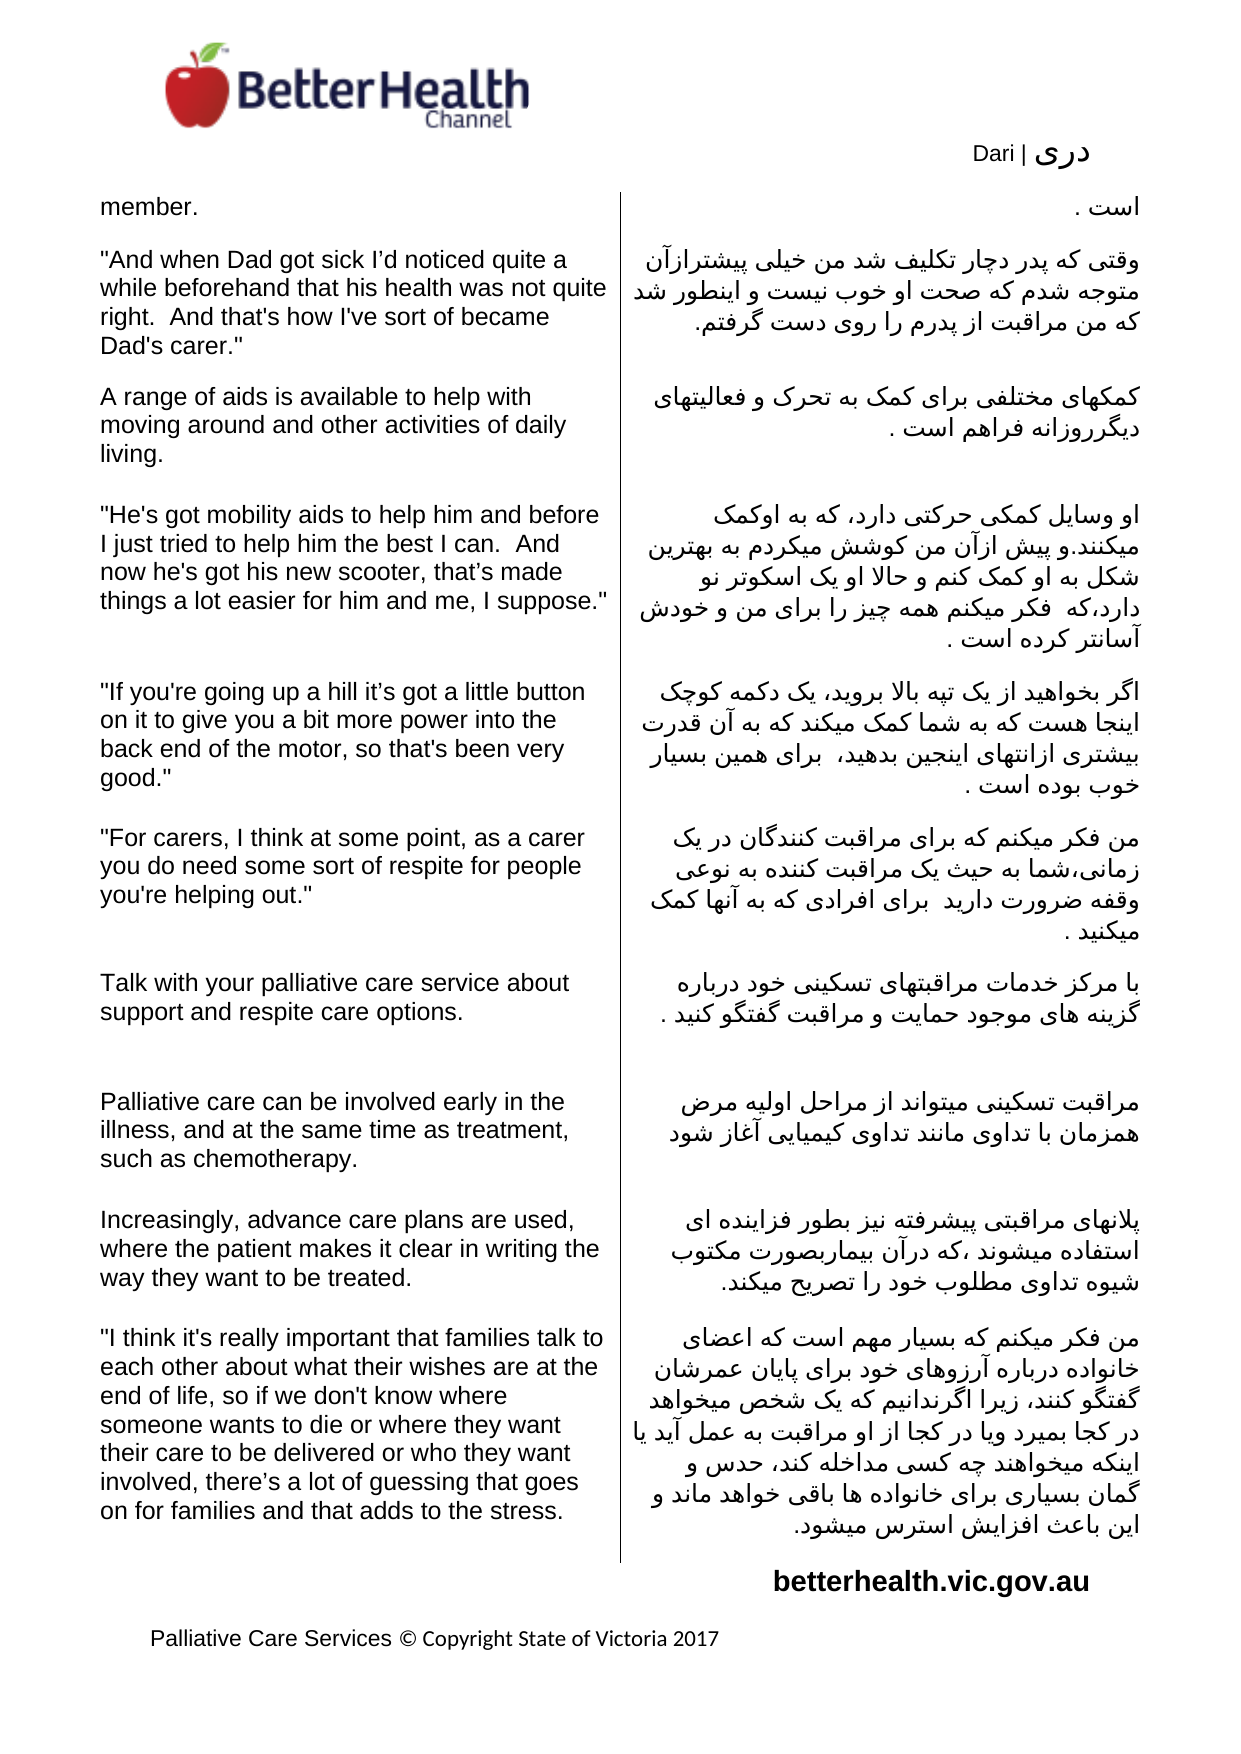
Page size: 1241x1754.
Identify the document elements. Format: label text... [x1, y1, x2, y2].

table_cell پلانهای مراقبتی پیشرفته نیز بطور فزاینده ای استفاده میشوند ،که درآن بیماربصورت مکتوب شیوه تداوی مطلوب خود را تصریح میکند. [621, 1205, 1152, 1323]
table_cell A range of aids is available to help with moving around and other activities of daily living. [89, 382, 620, 500]
table_cell "For carers, I think at some point, as a carer you do need some sort of respite for people you're helping out." [89, 823, 620, 968]
table_cell اگر بخواهید از یک تپه بالا بروید، یک دکمه کوچک اینجا هست که به شما کمک میکند که به آن قدرت بیشتری ازانتهای اینجین بدهید، برای همین بسیار خوب بوده است . [621, 677, 1152, 823]
table_cell کمکهای مختلفی برای کمک به تحرک و فعالیتهای دیگرروزانه فراهم است . [621, 382, 1152, 500]
table_cell وقتی که پدر دچار تکلیف شد من خیلی پیشترازآن متوجه شدم که صحت او خوب نیست و اینطور شد که من مراقبت از پدرم را روی دست گرفتم. [621, 245, 1152, 382]
table_cell Palliative care can be involved early in the illness, and at the same time as treatment, such as chemotherapy. [89, 1087, 620, 1205]
picture [156, 37, 533, 134]
table_cell "If you're going up a hill it’s got a little button on it to give you a bit more power into the back end of the motor, so that's been very good." [89, 677, 620, 823]
table_cell مراقبت تسکینی میتواند از مراحل اولیه مرض همزمان با تداوی مانند تداوی کیمیایی آغاز شود [621, 1087, 1152, 1205]
table_cell Talk with your palliative care service about support and respite care options. [89, 969, 620, 1087]
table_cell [89, 192, 620, 245]
table_cell "And when Dad got sick I’d noticed quite a while beforehand that his health was not quite right. And that's how I've sort of became Dad's carer." [89, 245, 620, 382]
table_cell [621, 192, 1152, 245]
table_cell با مرکز خدمات مراقبتهای تسکینی خود درباره گزینه های موجود حمایت و مراقبت گفتگو کنید . [621, 969, 1152, 1087]
table_cell من فکر میکنم که بسیار مهم است که اعضای خانواده درباره آرزوهای خود برای پایان عمرشان گفتگو کنند، زیرا اگرندانیم که یک شخص میخواهد در کجا بمیرد ویا در کجا از او مراقبت به عمل آید یا اینکه میخواهند چه کسی مداخله کند، حدس و گمان بسیاری برای خانواده ها باقی خواهد ماند و این باعث افزایش استرس میشود. [621, 1324, 1152, 1562]
table_cell "He's got mobility aids to help him and before I just tried to help him the best I can. And now he's got his new scooter, that’s made things a lot easier for him and me, I suppose." [89, 500, 620, 677]
table_cell "I think it's really important that families talk to each other about what their wishes are at the end of life, so if we don't know where someone wants to die or where they want their care to be delivered or who they want involved, there’s a lot of guessing that goes on for families and that adds to the stress. [89, 1324, 620, 1562]
table_cell او وسایل کمکی حرکتی دارد، که به اوکمک میکنند.و پیش ازآن من کوشش میکردم به بهترین شکل به او کمک کنم و حالا او یک اسکوتر نو دارد،که فکر میکنم همه چیز را برای من و خودش آسانتر کرده است . [621, 500, 1152, 677]
table_cell Increasingly, advance care plans are used, where the patient makes it clear in writing the way they want to be treated. [89, 1205, 620, 1323]
table_cell من فکر میکنم که برای مراقبت کنندگان در یک زمانی،شما به حیث یک مراقبت کننده به نوعی وقفه ضرورت دارید برای افرادی که به آنها کمک میکنید . [621, 823, 1152, 968]
